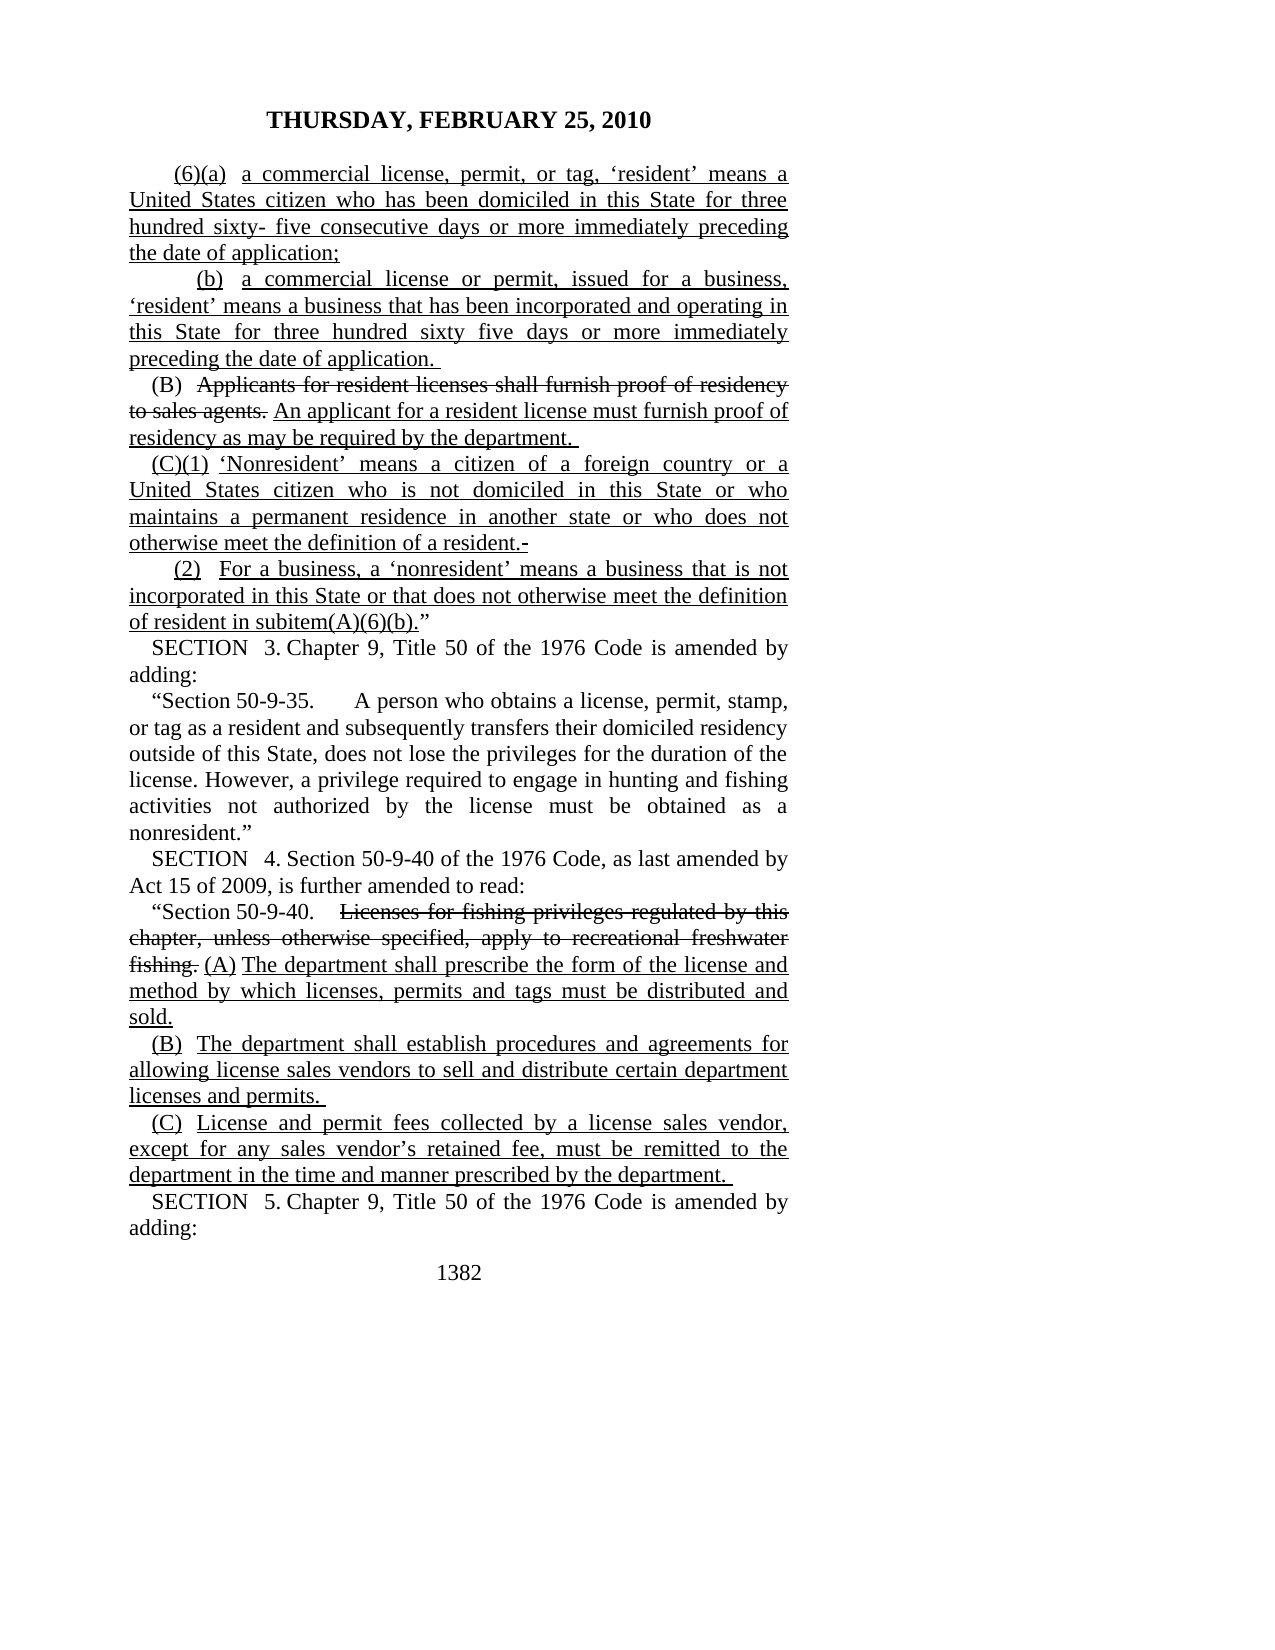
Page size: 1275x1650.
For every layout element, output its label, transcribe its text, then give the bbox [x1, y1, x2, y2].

text SECTION 5. Chapter 9, Title 50 of the 1976 Code is amended by adding: [129, 1188, 789, 1241]
text (b) a commercial license or permit, issued for a business, ‘resident’ means a business that has been incorporated and operating in this State for three hundred sixty five days or more immediately preceding the date of application. [129, 266, 789, 315]
text “Section 50-9-35. A person who obtains a license, permit, stamp, or tag as a resident and subsequently transfers their domiciled residency outside of this State, does not lose the privileges for the duration of the license. However, a privilege required to engage in hunting and fishing activities not authorized by the license must be obtained as a nonresident.” [129, 687, 789, 845]
text (B) The department shall establish procedures and agreements for allowing license sales vendors to sell and distribute certain department licenses and permits. [129, 1080, 789, 1109]
text (C)(1) ‘Nonresident’ means a citizen of a foreign country or a United States citizen who is not domiciled in this State or who maintains a permanent residence in another state or who does not otherwise meet the definition of a resident. [129, 450, 789, 499]
text “Section 50-9-40. Licenses for fishing privileges regulated by this chapter, unless otherwise specified, apply to recreational freshwater fishing. (A) The department shall prescribe the form of the license and method by which licenses, permits and tags must be distributed and sold. [129, 1001, 789, 1030]
text SECTION 4. Section 50-9-40 of the 1976 Code, as last amended by Act 15 of 2009, is further amended to read: [129, 845, 789, 898]
text (C)(1) ‘Nonresident’ means a citizen of a foreign country or a United States citizen who is not domiciled in this State or who maintains a permanent residence in another state or who does not otherwise meet the definition of a resident. [129, 527, 789, 555]
text (6)(a) a commercial license, permit, or tag, ‘resident’ means a United States citizen who has been domiciled in this State for three hundred sixty- five consecutive days or more immediately preceding the date of application; [129, 237, 789, 266]
text (C) License and permit fees collected by a license sales vendor, except for any sales vendor’s retained fee, must be remitted to the department in the time and manner prescribed by the department. [129, 1109, 789, 1158]
text “Section 50-9-40. Licenses for fishing privileges regulated by this chapter, unless otherwise specified, apply to recreational freshwater fishing. (A) The department shall prescribe the form of the license and method by which licenses, permits and tags must be distributed and sold. [129, 898, 789, 939]
text (B) Applicants for resident licenses shall furnish proof of residency to sales agents. An applicant for a resident license must furnish proof of residency as may be required by the department. [129, 371, 789, 450]
text (b) a commercial license or permit, issued for a business, ‘resident’ means a business that has been incorporated and operating in this State for three hundred sixty five days or more immediately preceding the date of application. [129, 316, 789, 341]
text SECTION 3. Chapter 9, Title 50 of the 1976 Code is amended by adding: [129, 634, 789, 687]
text (b) a commercial license or permit, issued for a business, ‘resident’ means a business that has been incorporated and operating in this State for three hundred sixty five days or more immediately preceding the date of application. [129, 342, 789, 371]
text (C)(1) ‘Nonresident’ means a citizen of a foreign country or a United States citizen who is not domiciled in this State or who maintains a permanent residence in another state or who does not otherwise meet the definition of a resident. [129, 500, 789, 526]
text (C) License and permit fees collected by a license sales vendor, except for any sales vendor’s retained fee, must be remitted to the department in the time and manner prescribed by the department. [129, 1159, 789, 1188]
text (6)(a) a commercial license, permit, or tag, ‘resident’ means a United States citizen who has been domiciled in this State for three hundred sixty- five consecutive days or more immediately preceding the date of application; [129, 160, 789, 236]
text “Section 50-9-40. Licenses for fishing privileges regulated by this chapter, unless otherwise specified, apply to recreational freshwater fishing. (A) The department shall prescribe the form of the license and method by which licenses, permits and tags must be distributed and sold. [129, 940, 789, 1000]
text (2) For a business, a ‘nonresident’ means a business that is not incorporated in this State or that does not otherwise meet the definition of resident in subitem(A)(6)(b).” [129, 555, 789, 634]
text (B) The department shall establish procedures and agreements for allowing license sales vendors to sell and distribute certain department licenses and permits. [129, 1030, 789, 1079]
